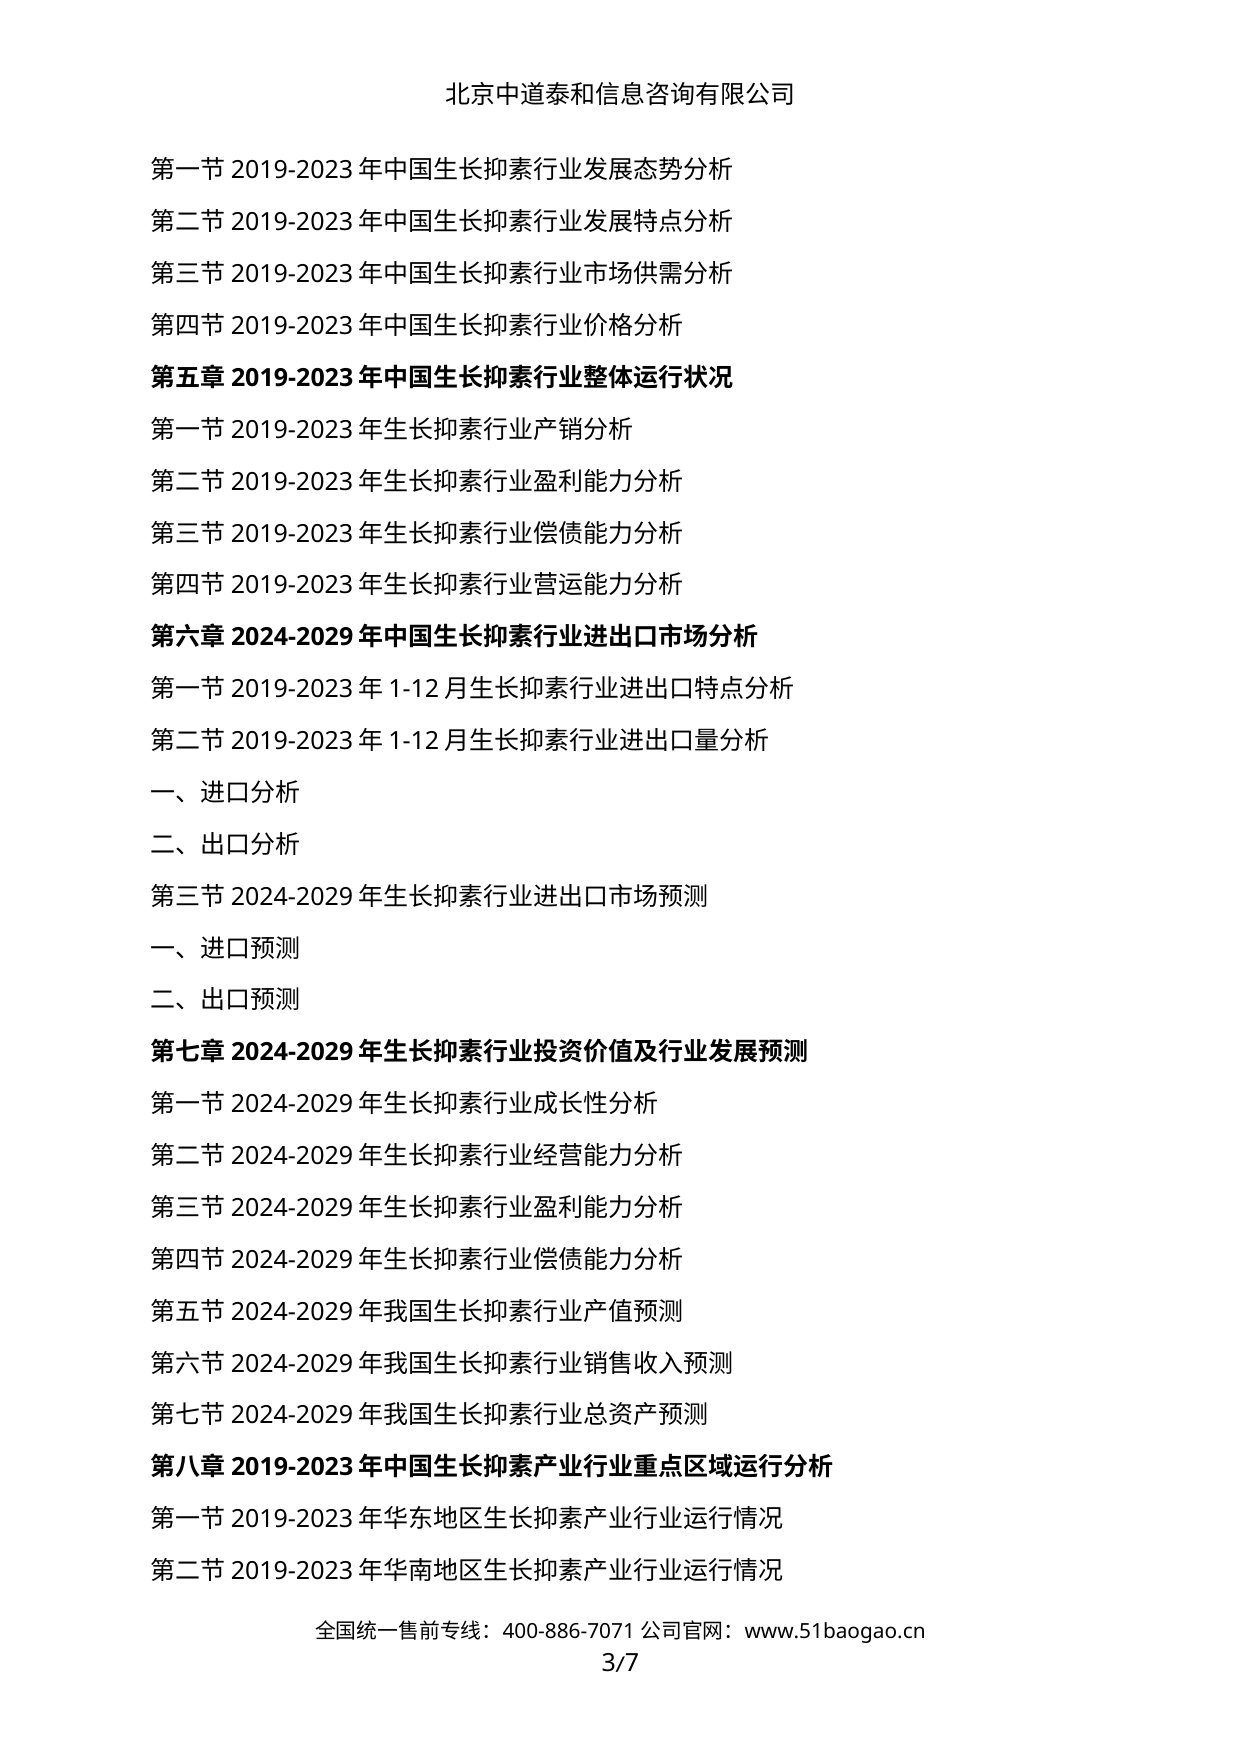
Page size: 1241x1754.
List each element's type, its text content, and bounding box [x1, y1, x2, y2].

text 第二节 2024-2029年生长抑素行业经营能力分析 [150, 1136, 1090, 1172]
text 第三节 2024-2029年生长抑素行业进出口市场预测 [150, 876, 1090, 912]
text 第一节 2019-2023年华东地区生长抑素产业行业运行情况 [150, 1499, 1090, 1535]
text 第二节 2019-2023年华南地区生长抑素产业行业运行情况 [150, 1551, 1090, 1587]
text 第一节 2019-2023年1-12月生长抑素行业进出口特点分析 [150, 669, 1090, 705]
text 一、进口预测 [150, 928, 1090, 964]
text 第一节 2019-2023年生长抑素行业产销分析 [150, 409, 1090, 446]
text 第一节 2024-2029年生长抑素行业成长性分析 [150, 1084, 1090, 1120]
text 一、进口分析 [150, 772, 1090, 809]
text 第四节 2019-2023年生长抑素行业营运能力分析 [150, 565, 1090, 601]
text 第二节 2019-2023年中国生长抑素行业发展特点分析 [150, 202, 1090, 238]
text 第三节 2019-2023年中国生长抑素行业市场供需分析 [150, 254, 1090, 290]
text 第四节 2019-2023年中国生长抑素行业价格分析 [150, 306, 1090, 342]
text 第二节 2019-2023年1-12月生长抑素行业进出口量分析 [150, 721, 1090, 757]
text 第四节 2024-2029年生长抑素行业偿债能力分析 [150, 1239, 1090, 1276]
text 第三节 2024-2029年生长抑素行业盈利能力分析 [150, 1187, 1090, 1224]
text 第三节 2019-2023年生长抑素行业偿债能力分析 [150, 513, 1090, 549]
text 第一节 2019-2023年中国生长抑素行业发展态势分析 [150, 150, 1090, 186]
text 第八章 2019-2023年中国生长抑素产业行业重点区域运行分析 [150, 1447, 1090, 1483]
text 第五章 2019-2023年中国生长抑素行业整体运行状况 [150, 357, 1090, 394]
text 第五节 2024-2029年我国生长抑素行业产值预测 [150, 1291, 1090, 1327]
text 二、出口预测 [150, 980, 1090, 1016]
text 第七章 2024-2029年生长抑素行业投资价值及行业发展预测 [150, 1032, 1090, 1068]
text 二、出口分析 [150, 824, 1090, 861]
text 第二节 2019-2023年生长抑素行业盈利能力分析 [150, 461, 1090, 497]
text 第六章 2024-2029年中国生长抑素行业进出口市场分析 [150, 617, 1090, 653]
text 第六节 2024-2029年我国生长抑素行业销售收入预测 [150, 1343, 1090, 1379]
text 第七节 2024-2029年我国生长抑素行业总资产预测 [150, 1395, 1090, 1431]
